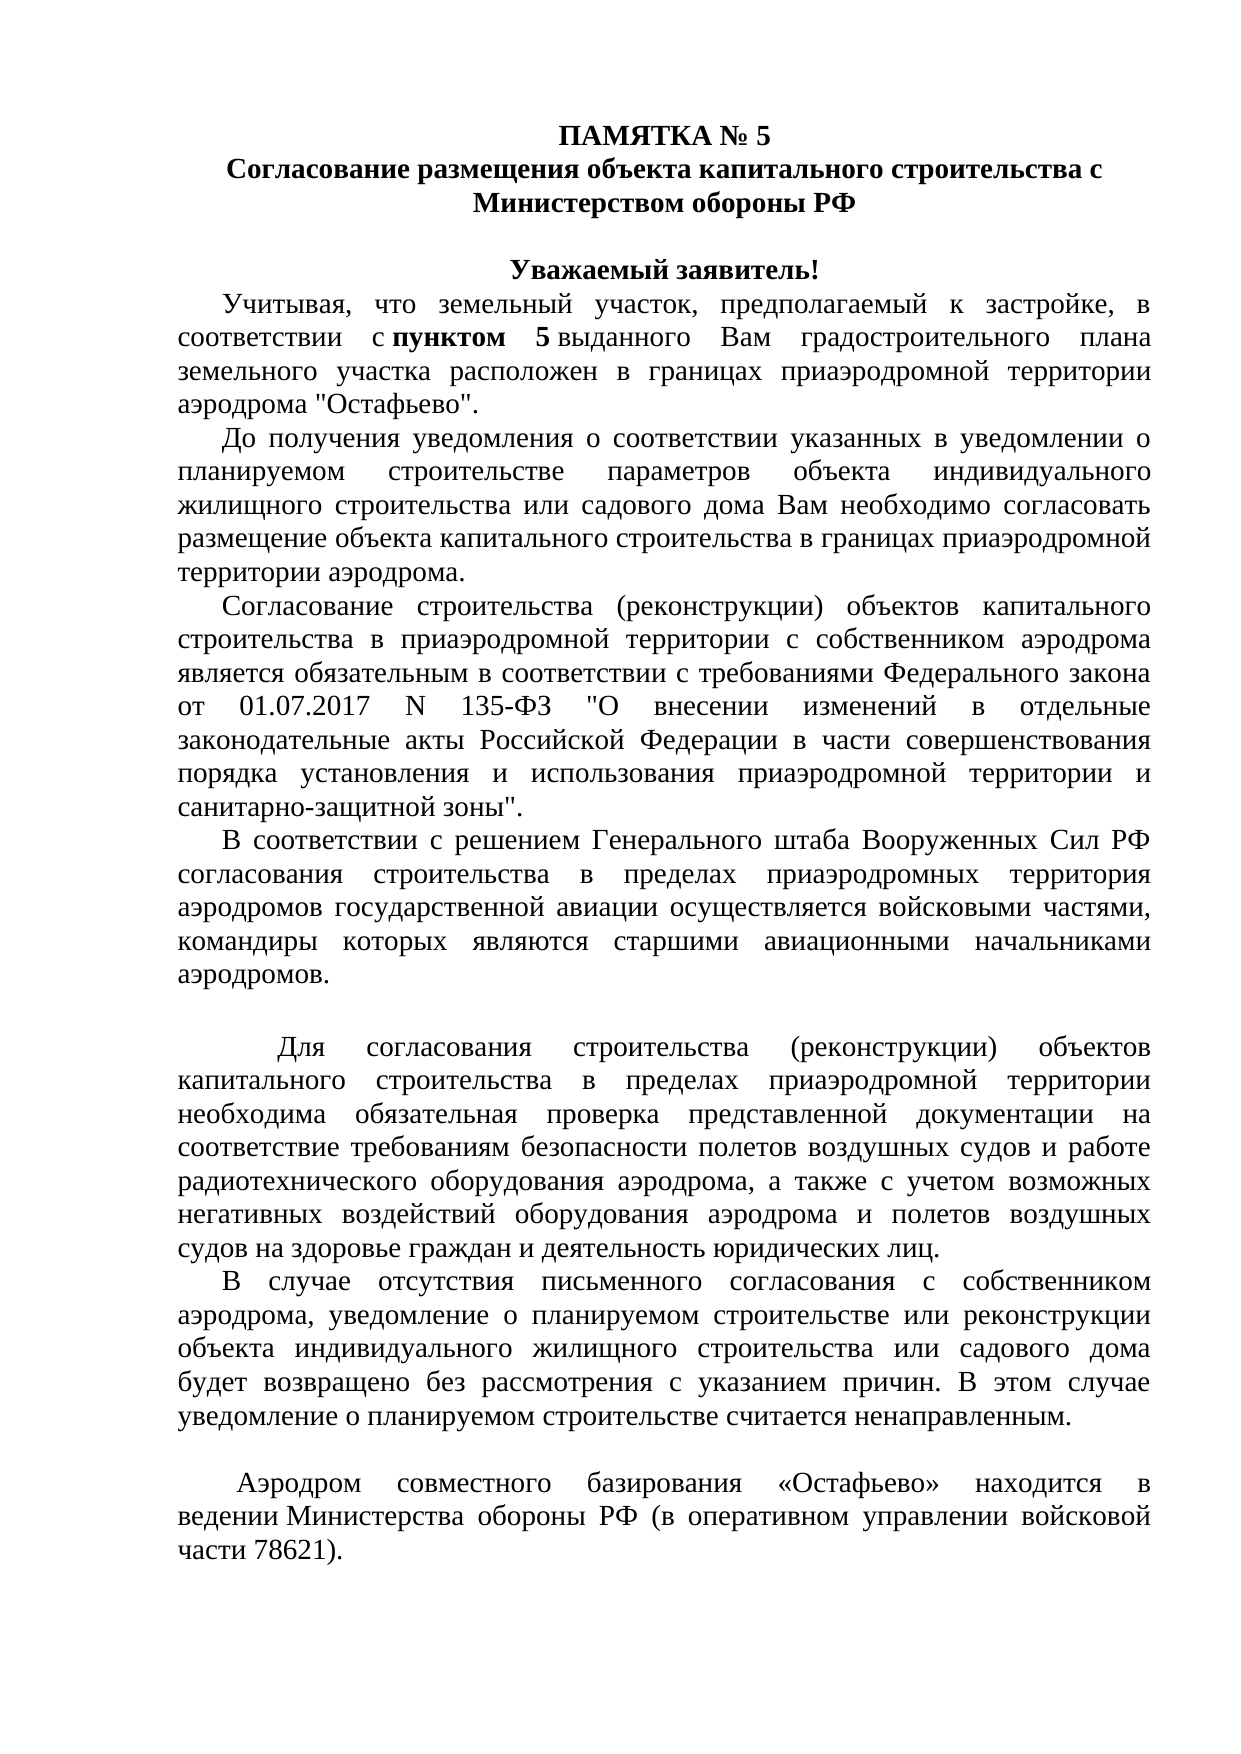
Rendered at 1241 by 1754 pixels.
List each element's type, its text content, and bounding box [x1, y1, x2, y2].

text Уважаемый заявитель! [177, 252, 1152, 286]
text ПАМЯТКА № 5 [177, 118, 1152, 152]
text В случае отсутствия письменного согласования с собственником аэродрома, уведомление о планируемом строительстве или реконструкции объекта индивидуального жилищного строительства или садового дома будет возвращено без рассмотрения с указанием причин. В этом случае уведомление о планируемом строительстве считается ненаправленным. [177, 1263, 1152, 1431]
text Согласование размещения объекта капитального строительства с Министерством обороны РФ [177, 152, 1152, 219]
text До получения уведомления о соответствии указанных в уведомлении о планируемом строительстве параметров объекта индивидуального жилищного строительства или садового дома Вам необходимо согласовать размещение объекта капитального строительства в границах приаэродромной территории аэродрома. [177, 420, 1152, 588]
text Для согласования строительства (реконструкции) объектов капитального строительства в пределах приаэродромной территории необходима обязательная проверка представленной документации на соответствие требованиям безопасности полетов воздушных судов и работе радиотехнического оборудования аэродрома, а также с учетом возможных негативных воздействий оборудования аэродрома и полетов воздушных судов на здоровье граждан и деятельность юридических лиц. [177, 1029, 1152, 1263]
text Согласование строительства (реконструкции) объектов капитального строительства в приаэродромной территории с собственником аэродрома является обязательным в соответствии с требованиями Федерального закона от 01.07.2017 N 135-ФЗ "О внесении изменений в отдельные законодательные акты Российской Федерации в части совершенствования порядка установления и использования приаэродромной территории и санитарно-защитной зоны". [177, 588, 1152, 822]
text В соответствии с решением Генерального штаба Вооруженных Сил РФ согласования строительства в пределах приаэродромных территория аэродромов государственной авиации осуществляется войсковыми частями, командиры которых являются старшими авиационными начальниками аэродромов. [177, 822, 1152, 990]
text Аэродром совместного базирования «Остафьево» находится в ведении Министерства обороны РФ (в оперативном управлении войсковой части 78621). [177, 1465, 1152, 1565]
text Учитывая, что земельный участок, предполагаемый к застройке, в соответствии с пунктом 5 выданного Вам градостроительного плана земельного участка расположен в границах приаэродромной территории аэродрома "Остафьево". [177, 286, 1152, 420]
